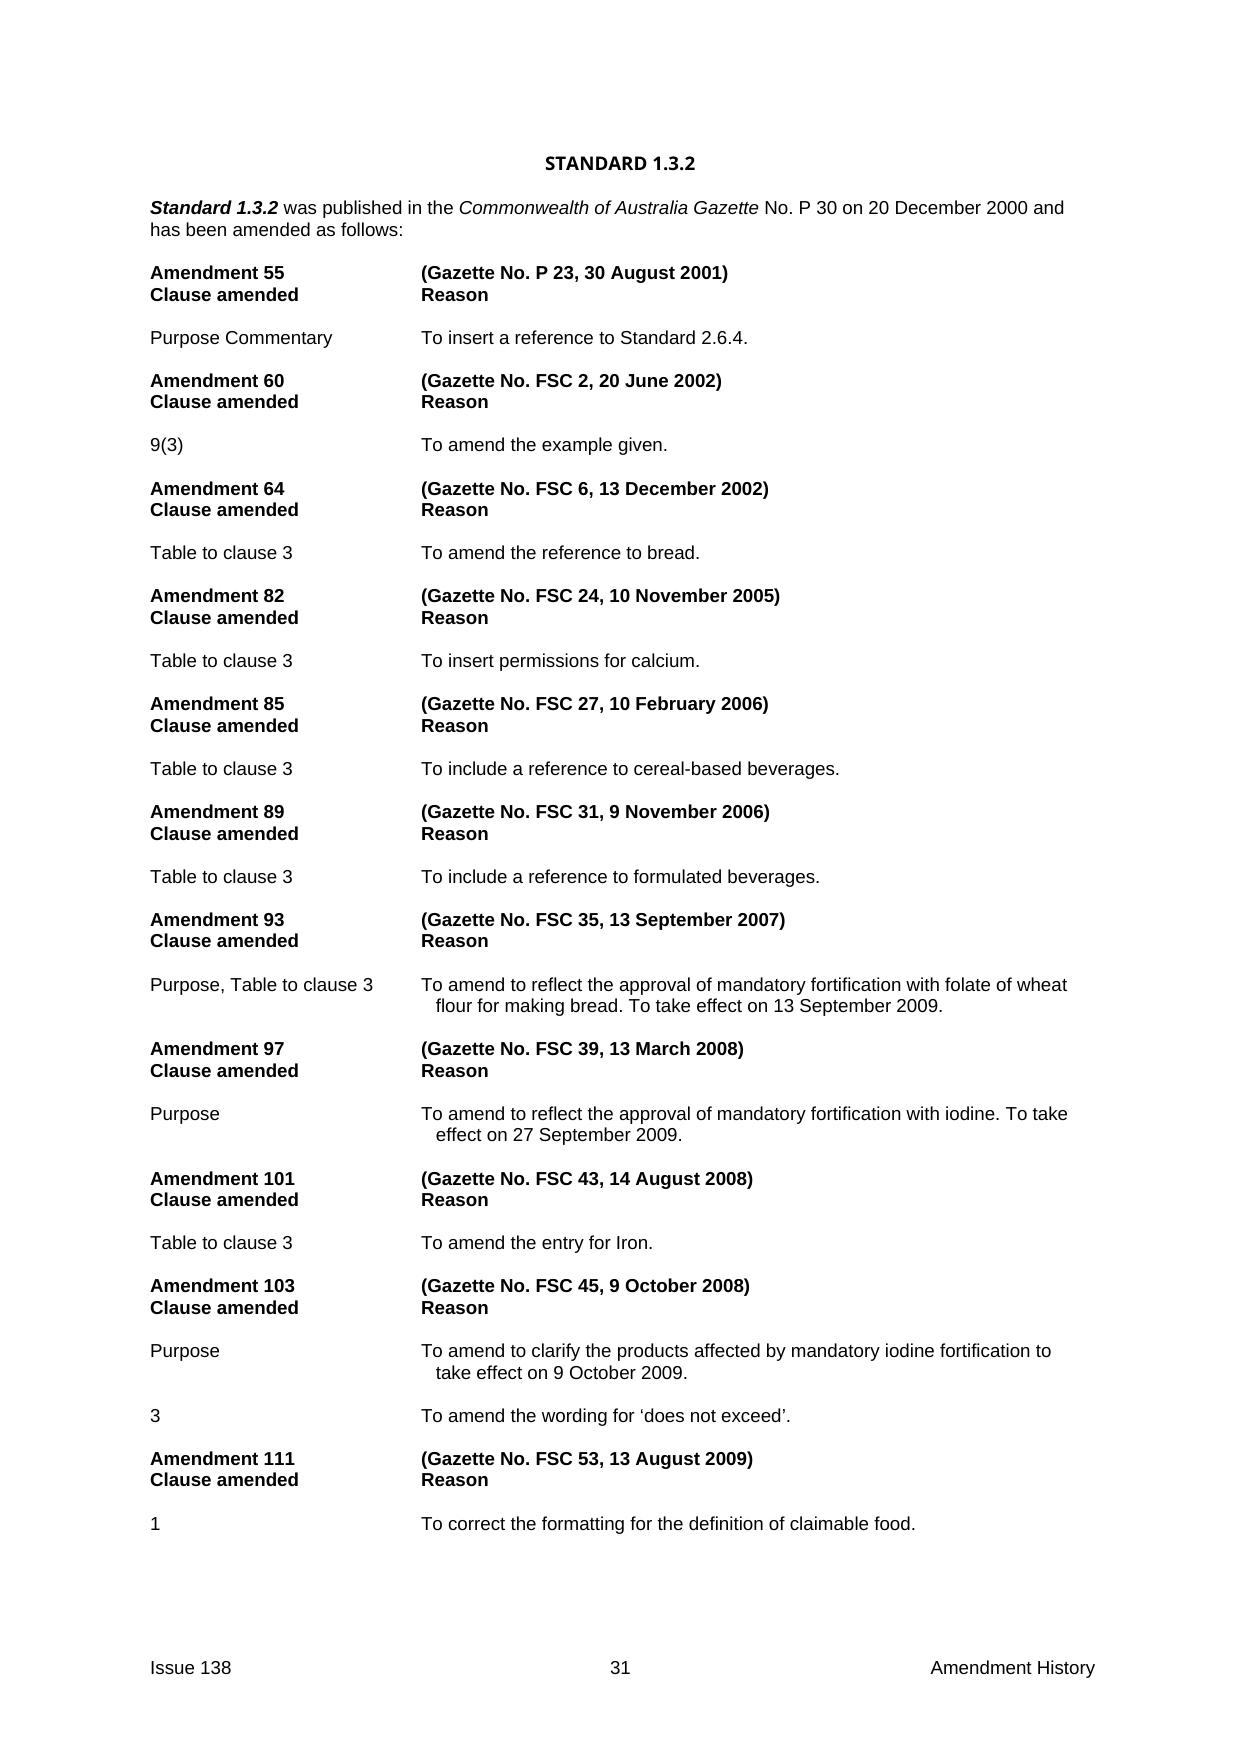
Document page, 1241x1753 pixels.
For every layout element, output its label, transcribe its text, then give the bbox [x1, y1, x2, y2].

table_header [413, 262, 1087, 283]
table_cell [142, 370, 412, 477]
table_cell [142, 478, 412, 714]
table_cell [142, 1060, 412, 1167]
text Standard 1.3.2 was published in the Commonwealth of Australia Gazette No. P 30 on 20 December 2000 and has been amended as follows: [150, 197, 1090, 240]
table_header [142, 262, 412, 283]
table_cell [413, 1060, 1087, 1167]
subtitle Standard 1.3.2 [150, 150, 1090, 176]
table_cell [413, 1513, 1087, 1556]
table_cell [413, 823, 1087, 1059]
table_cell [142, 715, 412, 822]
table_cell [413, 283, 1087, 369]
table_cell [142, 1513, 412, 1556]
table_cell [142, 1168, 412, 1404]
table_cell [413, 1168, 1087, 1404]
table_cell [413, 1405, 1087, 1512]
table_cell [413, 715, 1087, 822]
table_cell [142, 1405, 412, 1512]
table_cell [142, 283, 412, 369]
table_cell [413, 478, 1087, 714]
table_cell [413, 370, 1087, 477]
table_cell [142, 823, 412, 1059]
